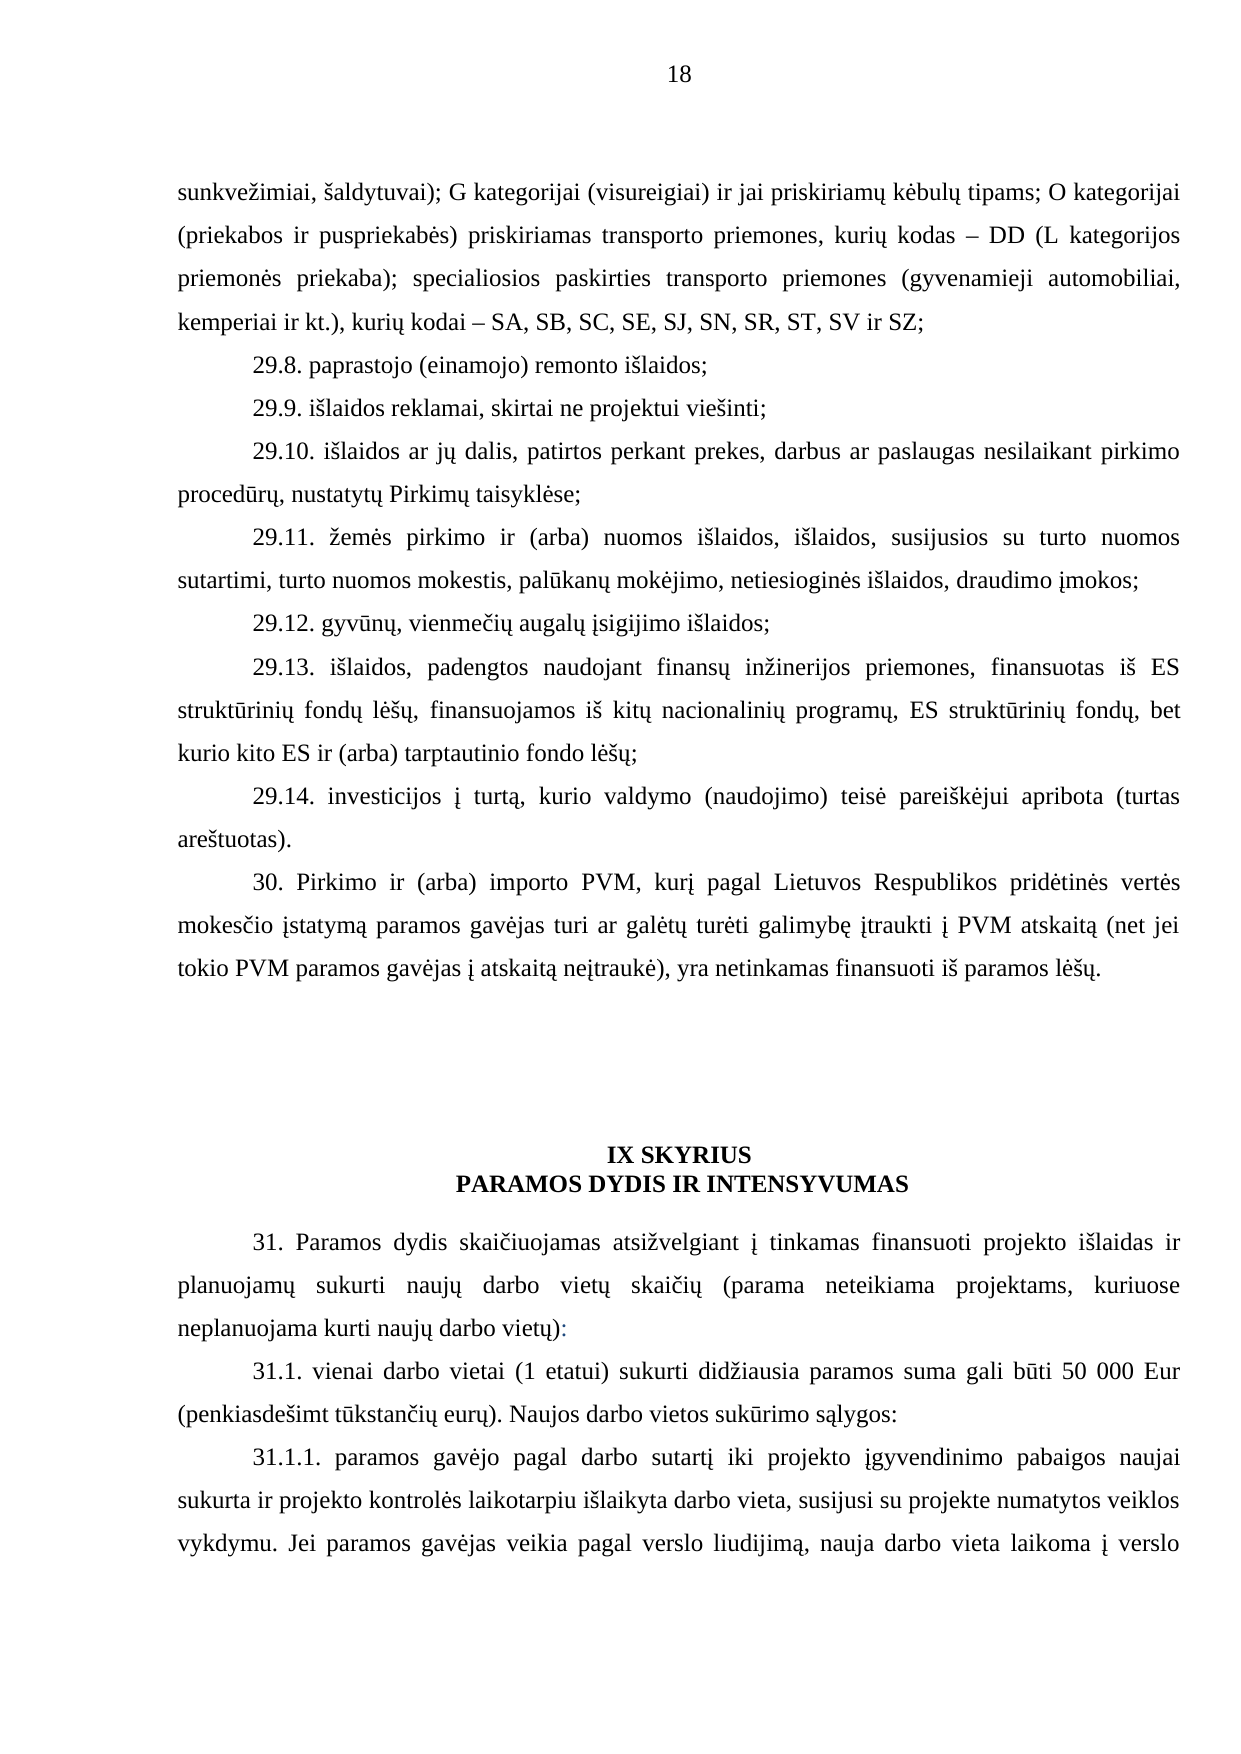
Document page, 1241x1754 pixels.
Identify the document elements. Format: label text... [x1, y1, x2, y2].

text 29.8. paprastojo (einamojo) remonto išlaidos; [177, 350, 1181, 378]
text PARAMOS DYDIS IR INTENSYVUMAS [177, 1169, 1181, 1198]
text 29.13. išlaidos, padengtos naudojant finansų inžinerijos priemones, finansuotas iš ES struktūrinių fondų lėšų, finansuojamos iš kitų nacionalinių programų, ES struktūrinių fondų, bet kurio kito ES ir (arba) tarptautinio fondo lėšų; [177, 652, 1181, 767]
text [177, 177, 1181, 335]
text 29.9. išlaidos reklamai, skirtai ne projektui viešinti; [177, 393, 1181, 422]
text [177, 1442, 1181, 1557]
text 29.14. investicijos į turtą, kurio valdymo (naudojimo) teisė pareiškėjui apribota (turtas areštuotas). [177, 781, 1181, 853]
text 29.10. išlaidos ar jų dalis, patirtos perkant prekes, darbus ar paslaugas nesilaikant pirkimo procedūrų, nustatytų Pirkimų taisyklėse; [177, 436, 1181, 508]
text 31. Paramos dydis skaičiuojamas atsižvelgiant į tinkamas finansuoti projekto išlaidas ir planuojamų sukurti naujų darbo vietų skaičių (parama neteikiama projektams, kuriuose neplanuojama kurti naujų darbo vietų): [177, 1227, 1181, 1342]
text 29.12. gyvūnų, vienmečių augalų įsigijimo išlaidos; [177, 608, 1181, 637]
text 29.11. žemės pirkimo ir (arba) nuomos išlaidos, išlaidos, susijusios su turto nuomos sutartimi, turto nuomos mokestis, palūkanų mokėjimo, netiesioginės išlaidos, draudimo įmokos; [177, 522, 1181, 594]
text 30. Pirkimo ir (arba) importo PVM, kurį pagal Lietuvos Respublikos pridėtinės vertės mokesčio įstatymą paramos gavėjas turi ar galėtų turėti galimybę įtraukti į PVM atskaitą (net jei tokio PVM paramos gavėjas į atskaitą neįtraukė), yra netinkamas finansuoti iš paramos lėšų. [177, 867, 1181, 982]
text IX SKYRIUS [177, 1140, 1181, 1169]
text 31.1. vienai darbo vietai (1 etatui) sukurti didžiausia paramos suma gali būti 50 000 Eur (penkiasdešimt tūkstančių eurų). Naujos darbo vietos sukūrimo sąlygos: [177, 1356, 1181, 1428]
